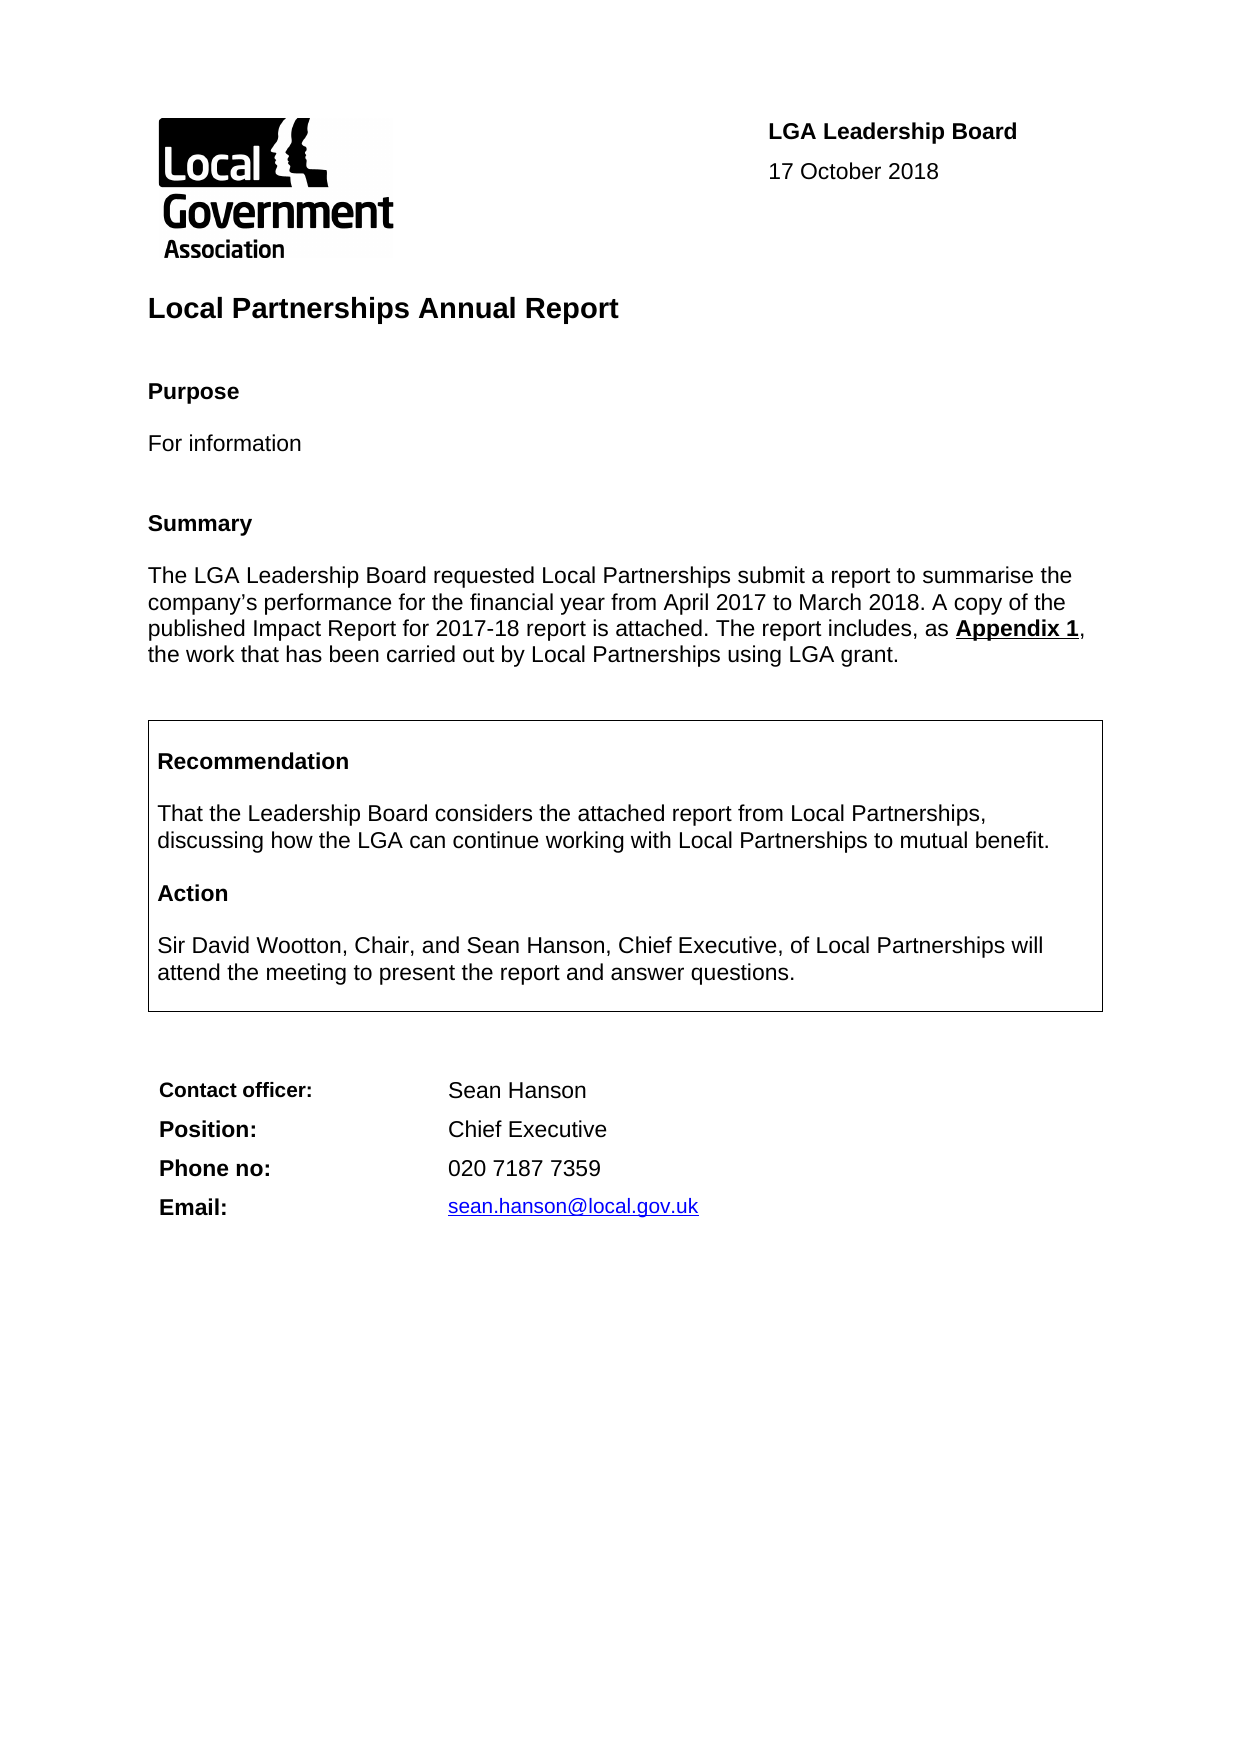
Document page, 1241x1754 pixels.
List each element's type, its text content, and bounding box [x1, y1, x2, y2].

picture [158, 118, 394, 258]
text Summary [148, 509, 1092, 536]
table_cell Chief Executive [437, 1104, 1093, 1143]
table_header Contact officer: [148, 1065, 437, 1104]
table_cell Position: [148, 1104, 437, 1143]
table_header Recommendation That the Leadership Board considers the attached report from Local Partnerships, discussing how the LGA can continue working with Local Partnerships to mutual benefit. Action Sir David Wootton, Chair, and Sean Hanson, Chief Executive, of Local Partnerships will attend the meeting to present the report and answer questions. [149, 721, 1102, 1011]
text Purpose [148, 378, 1092, 404]
text The LGA Leadership Board requested Local Partnerships submit a report to summarise the company’s performance for the financial year from April 2017 to March 2018. A copy of the published Impact Report for 2017-18 report is attached. The report includes, as Appendix 1, the work that has been carried out by Local Partnerships using LGA grant. [148, 562, 1092, 668]
text For information [148, 430, 1092, 457]
text Local Partnerships Annual Report [148, 291, 1092, 325]
table_header Sean Hanson [437, 1065, 1093, 1104]
table_cell Email: [148, 1182, 437, 1234]
table_cell sean.hanson@local.gov.uk [437, 1182, 1093, 1234]
table_cell Phone no: [148, 1143, 437, 1182]
table_cell 020 7187 7359 [437, 1143, 1093, 1182]
